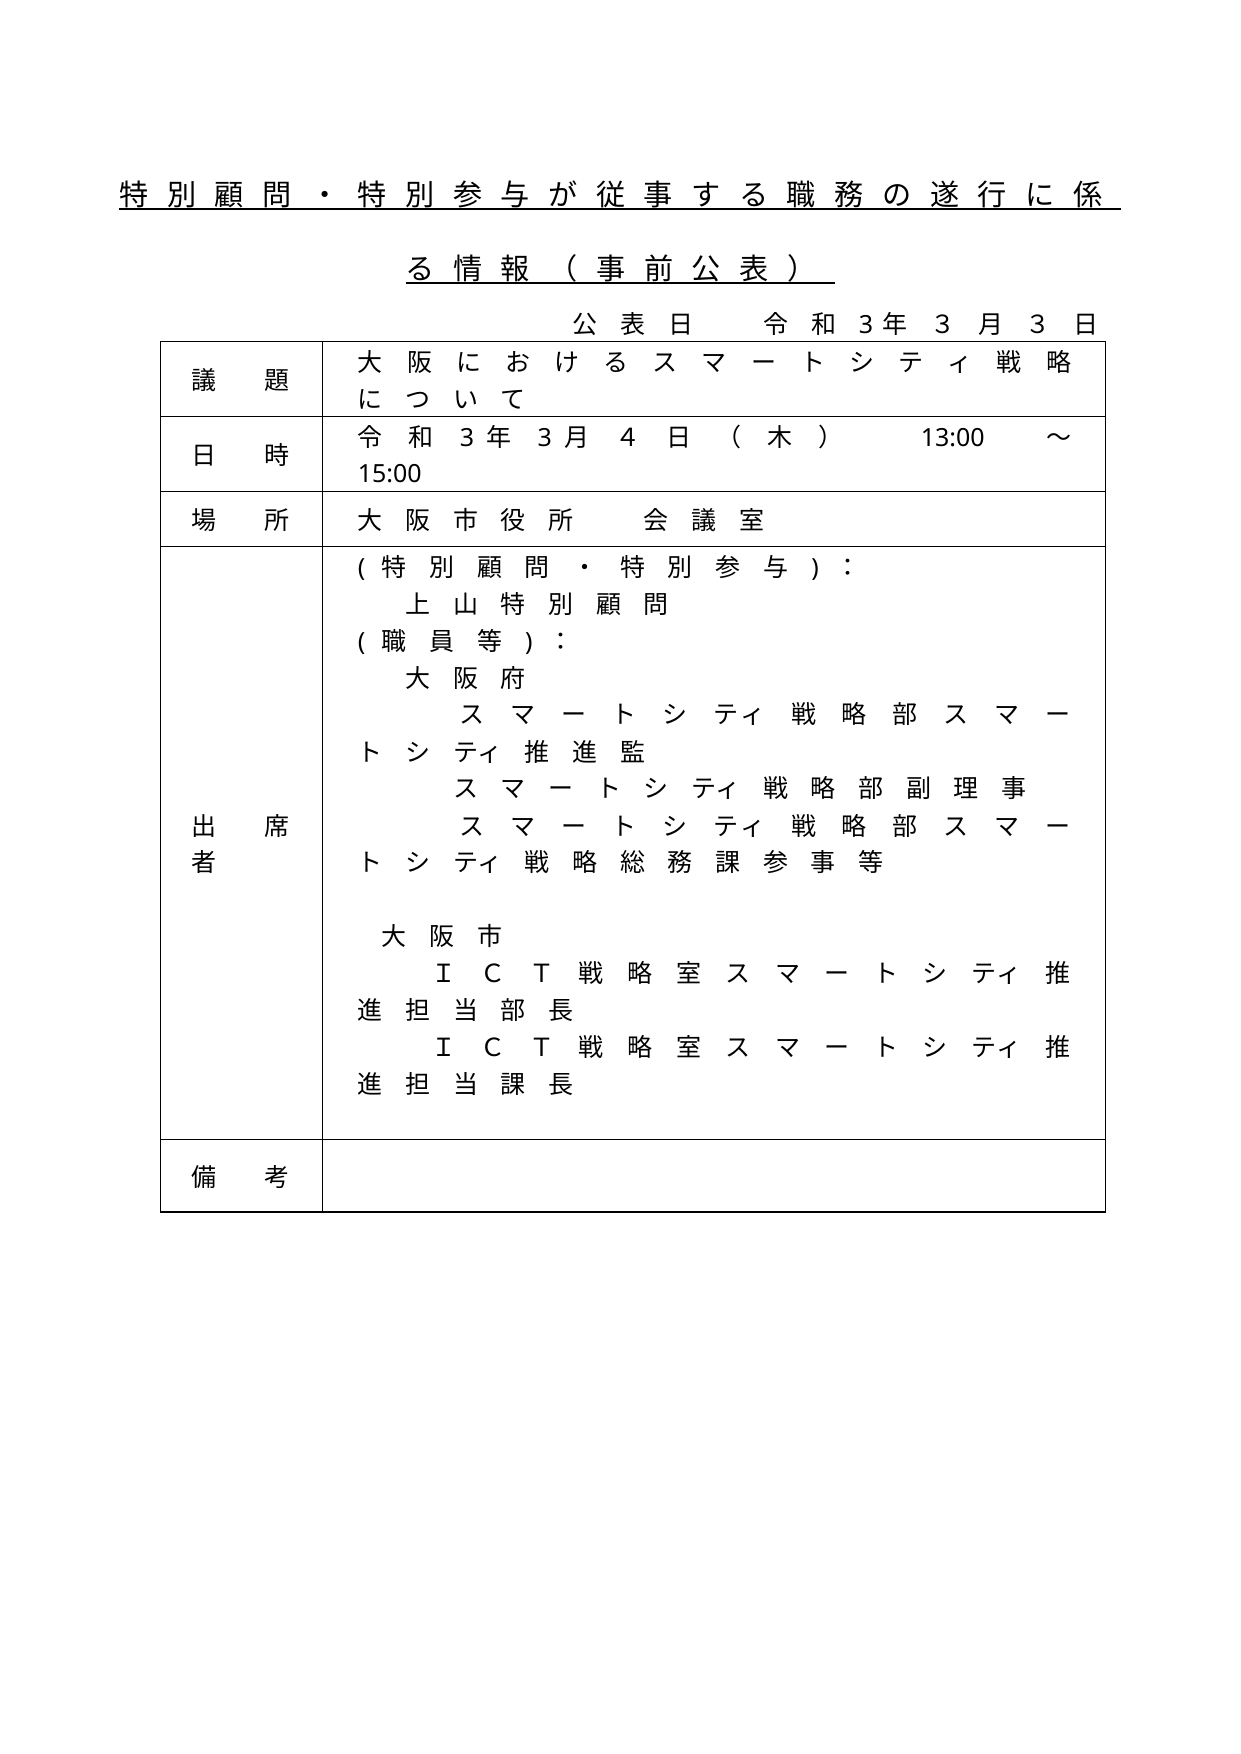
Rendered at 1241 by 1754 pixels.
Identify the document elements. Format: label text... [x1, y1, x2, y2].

table_cell 備考 [161, 1140, 322, 1211]
text 特別顧問・特別参与が従事する職務の遂行に係る情報（事前公表） [119, 156, 1121, 208]
table_cell (特別顧問・特別参与)： 上山特別顧問 (職員等)： 大阪府 スマートシティ戦略部スマートシティ推進監 スマートシティ戦略部副理事 スマートシティ戦略部スマートシティ戦略総務課参事等 大阪市 ＩＣＴ戦略室スマートシティ推進担当部長 ＩＣＴ戦略室スマートシティ推進担当課長 [323, 547, 1105, 1138]
text 公表日 令和3年３月３日 [119, 304, 1121, 341]
table_cell 大阪市役所 会議室 [323, 492, 1105, 546]
table_cell 日時 [161, 417, 322, 491]
table_cell 出席者 [161, 547, 322, 1138]
table_header 大阪におけるスマートシティ戦略について [323, 342, 1105, 416]
table_cell 令和3年3月４日（木） 13:00 ～ 15:00 [323, 417, 1105, 491]
text 特別顧問・特別参与が従事する職務の遂行に係る情報（事前公表） [119, 210, 1121, 304]
table_header 議題 [161, 342, 322, 416]
table_cell [323, 1140, 1105, 1211]
table_cell 場所 [161, 492, 322, 546]
